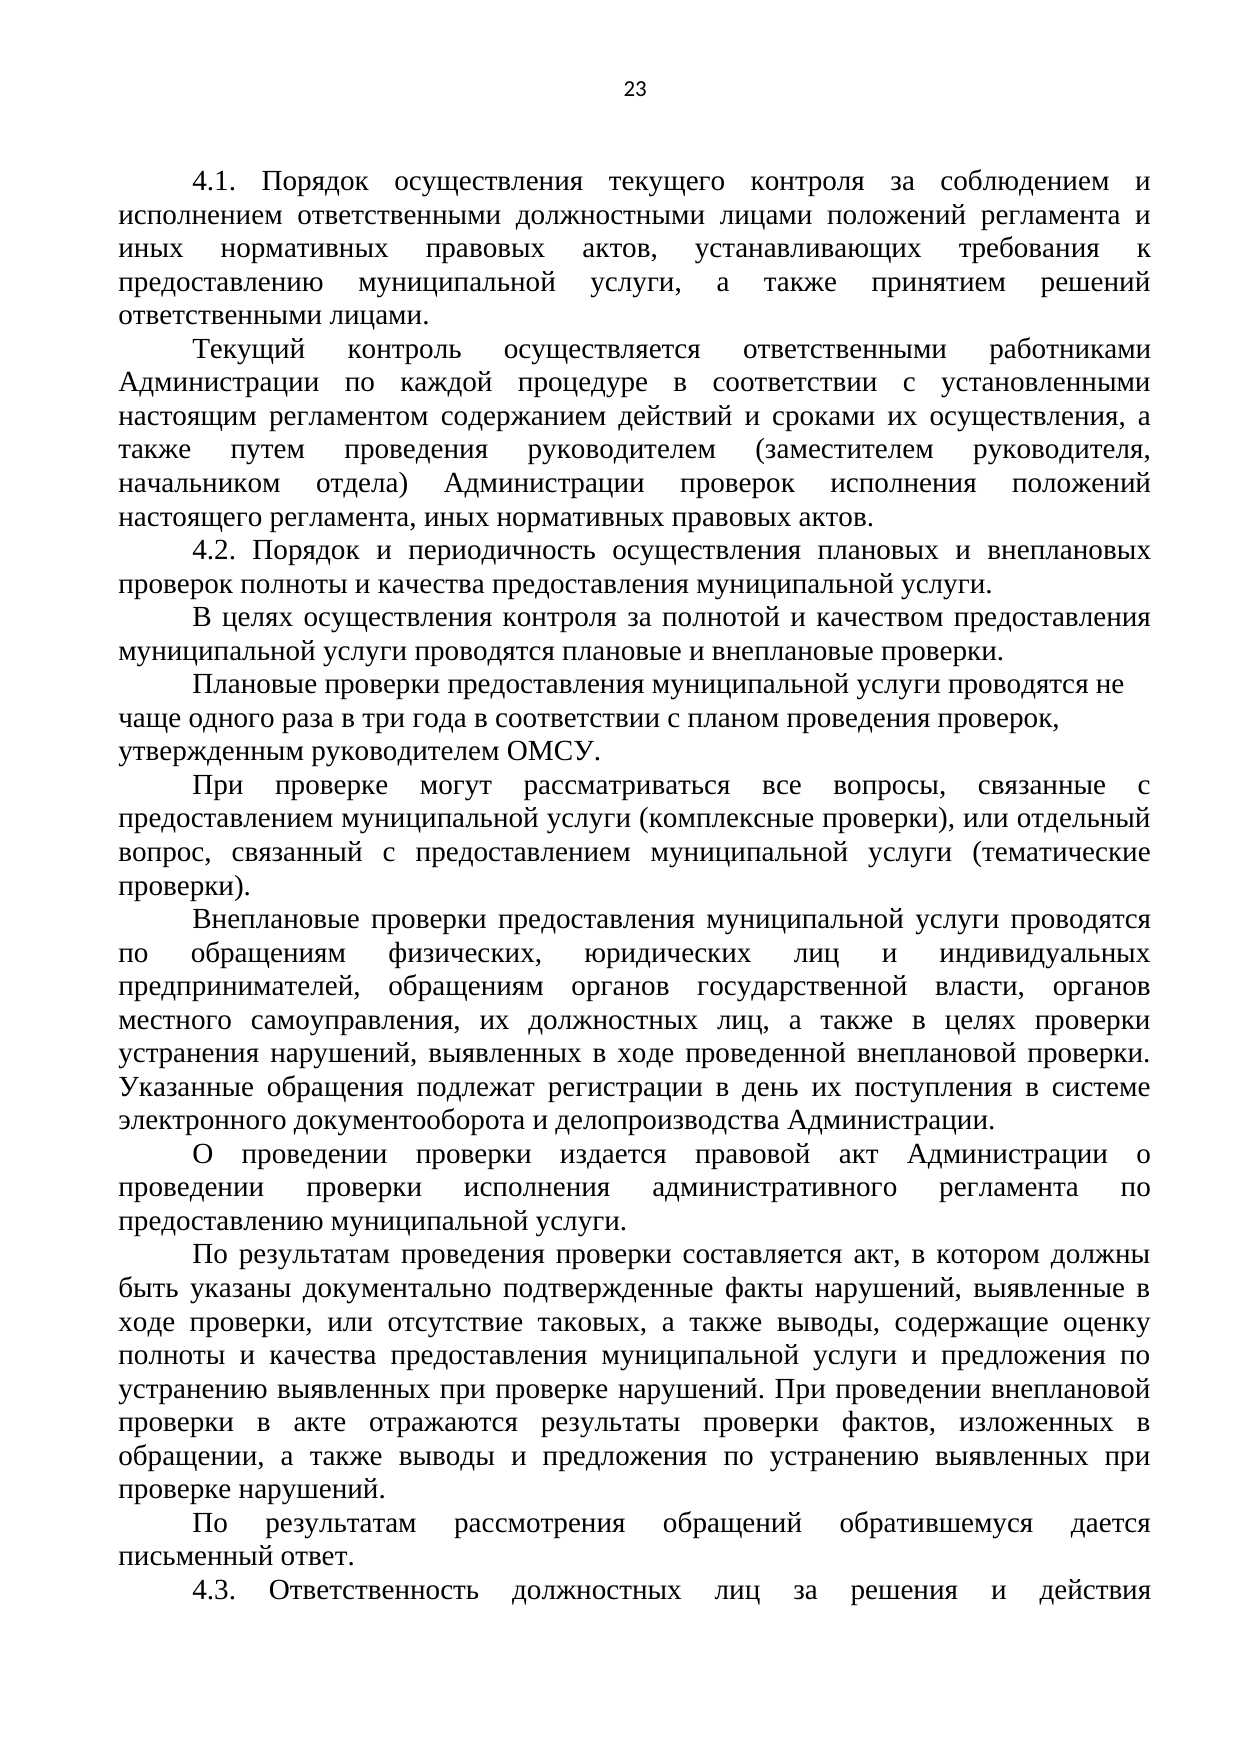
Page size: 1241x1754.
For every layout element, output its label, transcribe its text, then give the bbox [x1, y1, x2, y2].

text По результатам проведения проверки составляется акт, в котором должны быть указаны документально подтвержденные факты нарушений, выявленные в ходе проверки, или отсутствие таковых, а также выводы, содержащие оценку полноты и качества предоставления муниципальной услуги и предложения по устранению выявленных при проверке нарушений. При проведении внеплановой проверки в акте отражаются результаты проверки фактов, изложенных в обращении, а также выводы и предложения по устранению выявленных при проверке нарушений. [118, 1237, 1152, 1505]
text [118, 1572, 1152, 1606]
text В целях осуществления контроля за полнотой и качеством предоставления муниципальной услуги проводятся плановые и внеплановые проверки. [118, 599, 1152, 666]
text Текущий контроль осуществляется ответственными работниками Администрации по каждой процедуре в соответствии с установленными настоящим регламентом содержанием действий и сроками их осуществления, а также путем проведения руководителем (заместителем руководителя, начальником отдела) Администрации проверок исполнения положений настоящего регламента, иных нормативных правовых актов. [118, 331, 1152, 532]
text Внеплановые проверки предоставления муниципальной услуги проводятся по обращениям физических, юридических лиц и индивидуальных предпринимателей, обращениям органов государственной власти, органов местного самоуправления, их должностных лиц, а также в целях проверки устранения нарушений, выявленных в ходе проведенной внеплановой проверки. Указанные обращения подлежат регистрации в день их поступления в системе электронного документооборота и делопроизводства Администрации. [118, 901, 1152, 1136]
text 4.1. Порядок осуществления текущего контроля за соблюдением и исполнением ответственными должностными лицами положений регламента и иных нормативных правовых актов, устанавливающих требования к предоставлению муниципальной услуги, а также принятием решений ответственными лицами. [118, 163, 1152, 331]
text При проверке могут рассматриваться все вопросы, связанные с предоставлением муниципальной услуги (комплексные проверки), или отдельный вопрос, связанный с предоставлением муниципальной услуги (тематические проверки). [118, 767, 1152, 901]
text 4.2. Порядок и периодичность осуществления плановых и внеплановых проверок полноты и качества предоставления муниципальной услуги. [118, 532, 1152, 599]
text По результатам рассмотрения обращений обратившемуся дается письменный ответ. [118, 1505, 1152, 1572]
text Плановые проверки предоставления муниципальной услуги проводятся не чаще одного раза в три года в соответствии с планом проведения проверок, утвержденным руководителем ОМСУ. [118, 666, 1152, 767]
text О проведении проверки издается правовой акт Администрации о проведении проверки исполнения административного регламента по предоставлению муниципальной услуги. [118, 1136, 1152, 1237]
